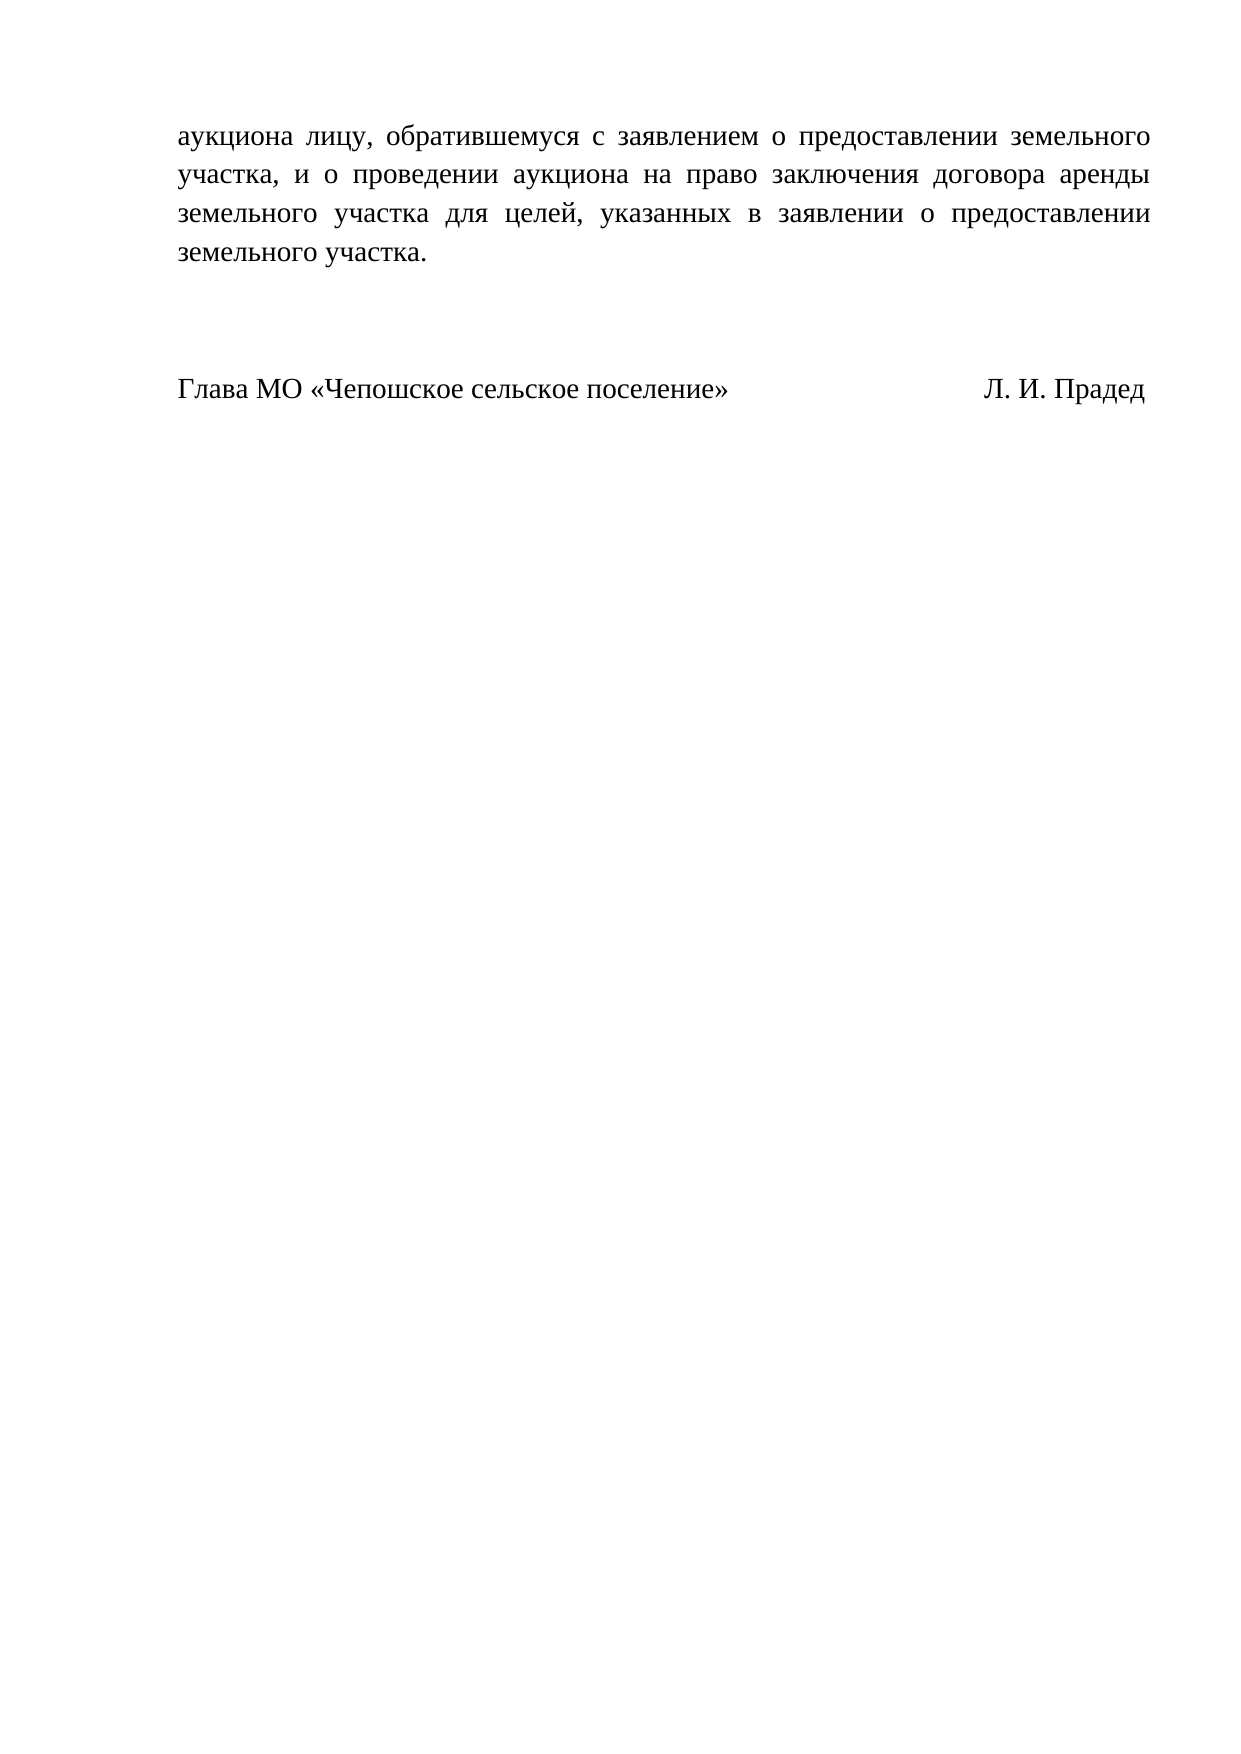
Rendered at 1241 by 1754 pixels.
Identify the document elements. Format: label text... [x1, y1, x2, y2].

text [177, 118, 1152, 267]
text Глава МО «Чепошское сельское поселение» Л. И. Прадед [177, 371, 1152, 405]
